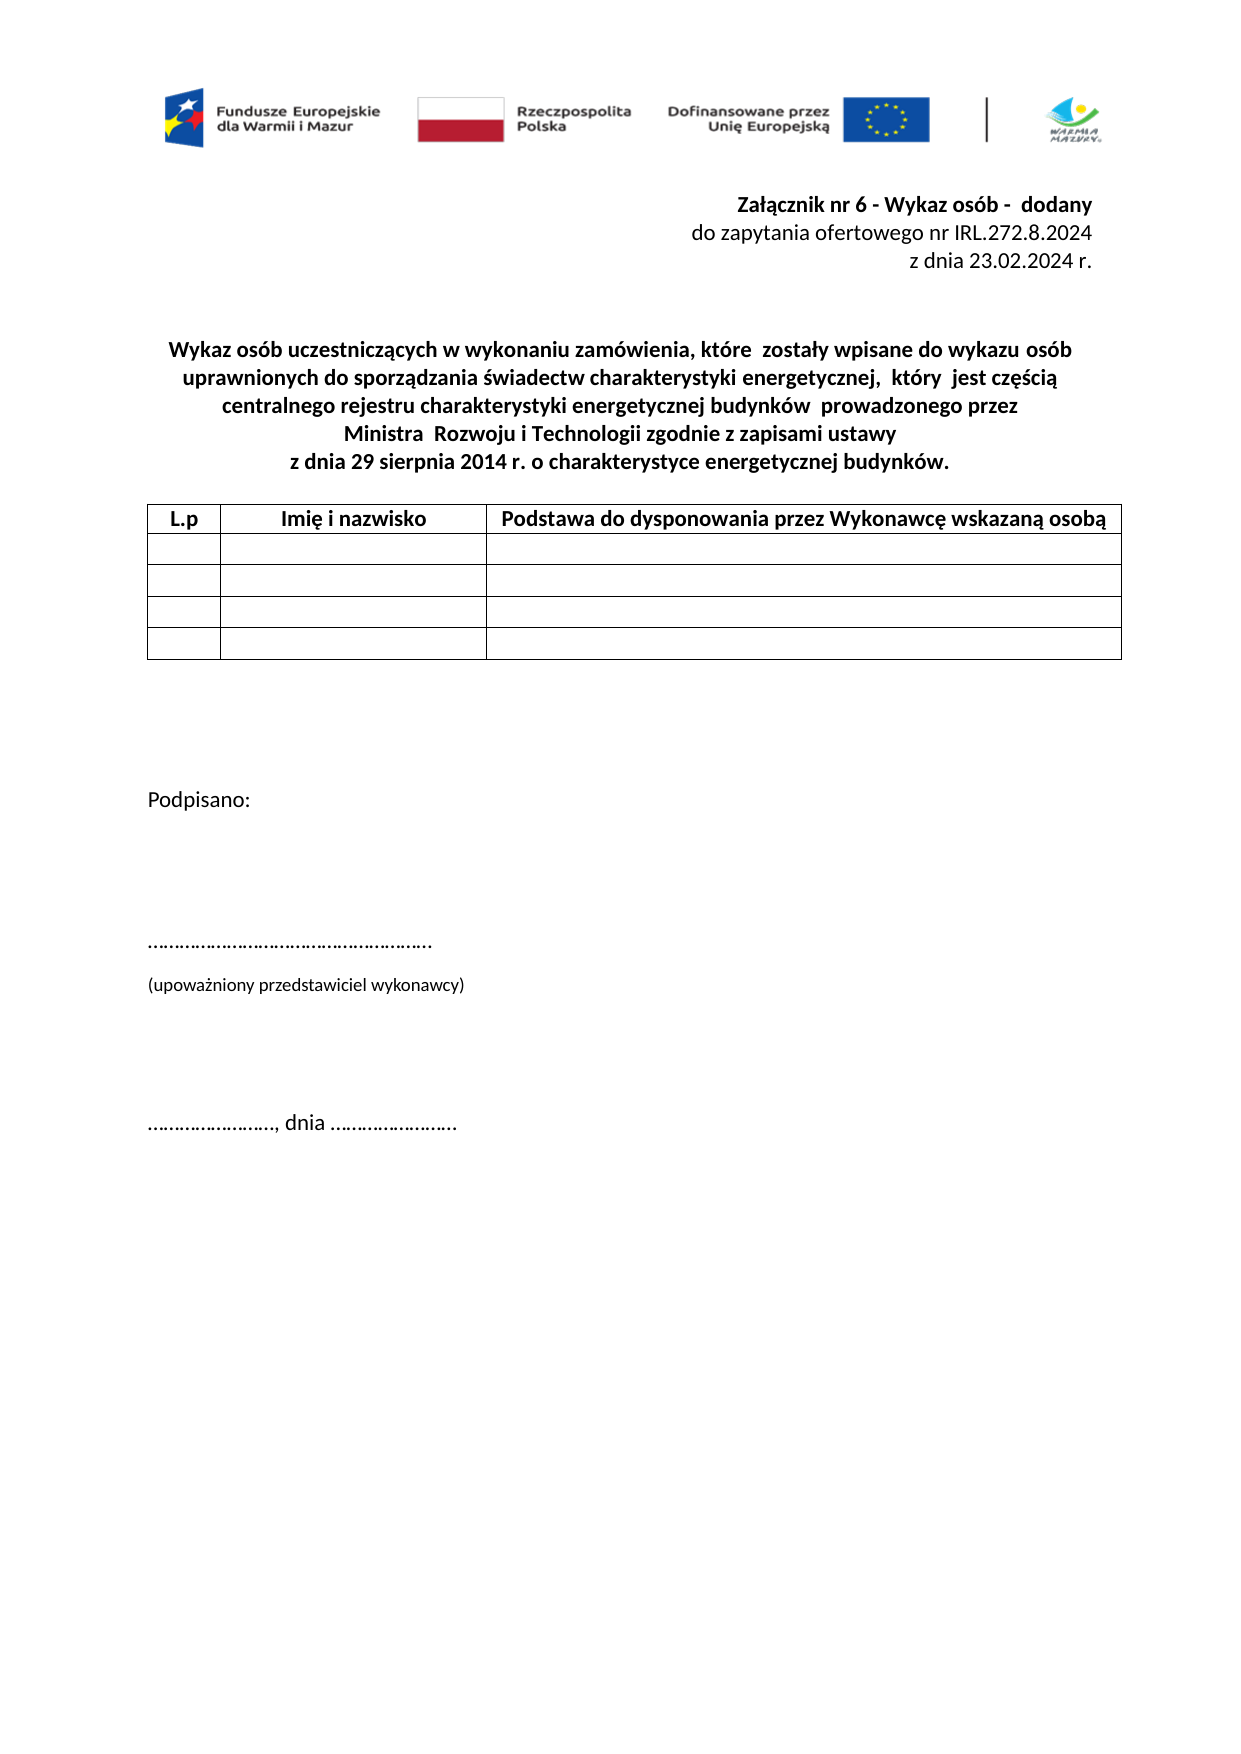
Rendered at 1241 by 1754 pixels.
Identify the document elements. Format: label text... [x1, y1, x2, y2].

table_cell [487, 534, 1121, 564]
text Podpisano: [148, 785, 1093, 813]
text z dnia 29 sierpnia 2014 r. o charakterystyce energetycznej budynków. [148, 447, 1093, 475]
table_cell [487, 628, 1121, 659]
picture [147, 73, 1121, 162]
table_cell [148, 565, 220, 596]
table_cell [221, 597, 486, 627]
text (upoważniony przedstawiciel wykonawcy) [148, 973, 1093, 996]
table_cell [148, 534, 220, 564]
table_cell [487, 597, 1121, 627]
text Załącznik nr 6 - Wykaz osób - dodany [148, 190, 1093, 218]
table_header Podstawa do dysponowania przez Wykonawcę wskazaną osobą [487, 505, 1121, 532]
text Wykaz osób uczestniczących w wykonaniu zamówienia, które zostały wpisane do wykazu osób uprawnionych do sporządzania świadectw charakterystyki energetycznej, który jest częścią centralnego rejestru charakterystyki energetycznej budynków prowadzonego przez Ministra Rozwoju i Technologii zgodnie z zapisami ustawy [897, 335, 1093, 447]
table_header L.p [148, 505, 220, 532]
table_cell [148, 597, 220, 627]
text z dnia 23.02.2024 r. [148, 246, 1093, 274]
text do zapytania ofertowego nr IRL.272.8.2024 [148, 218, 1093, 246]
table_cell [221, 534, 486, 564]
table_header Imię i nazwisko [221, 505, 486, 532]
table_cell [148, 628, 220, 659]
table_cell [487, 565, 1121, 596]
text Wykaz osób uczestniczących w wykonaniu zamówienia, które zostały wpisane do wykazu osób uprawnionych do sporządzania świadectw charakterystyki energetycznej, który jest częścią centralnego rejestru charakterystyki energetycznej budynków prowadzonego przez Ministra Rozwoju i Technologii zgodnie z zapisami ustawy [148, 335, 1026, 447]
text ……………………………………………… [148, 926, 1093, 954]
table_cell [221, 565, 486, 596]
text ……………………, dnia …………………… [148, 1108, 1093, 1136]
table_cell [221, 628, 486, 659]
